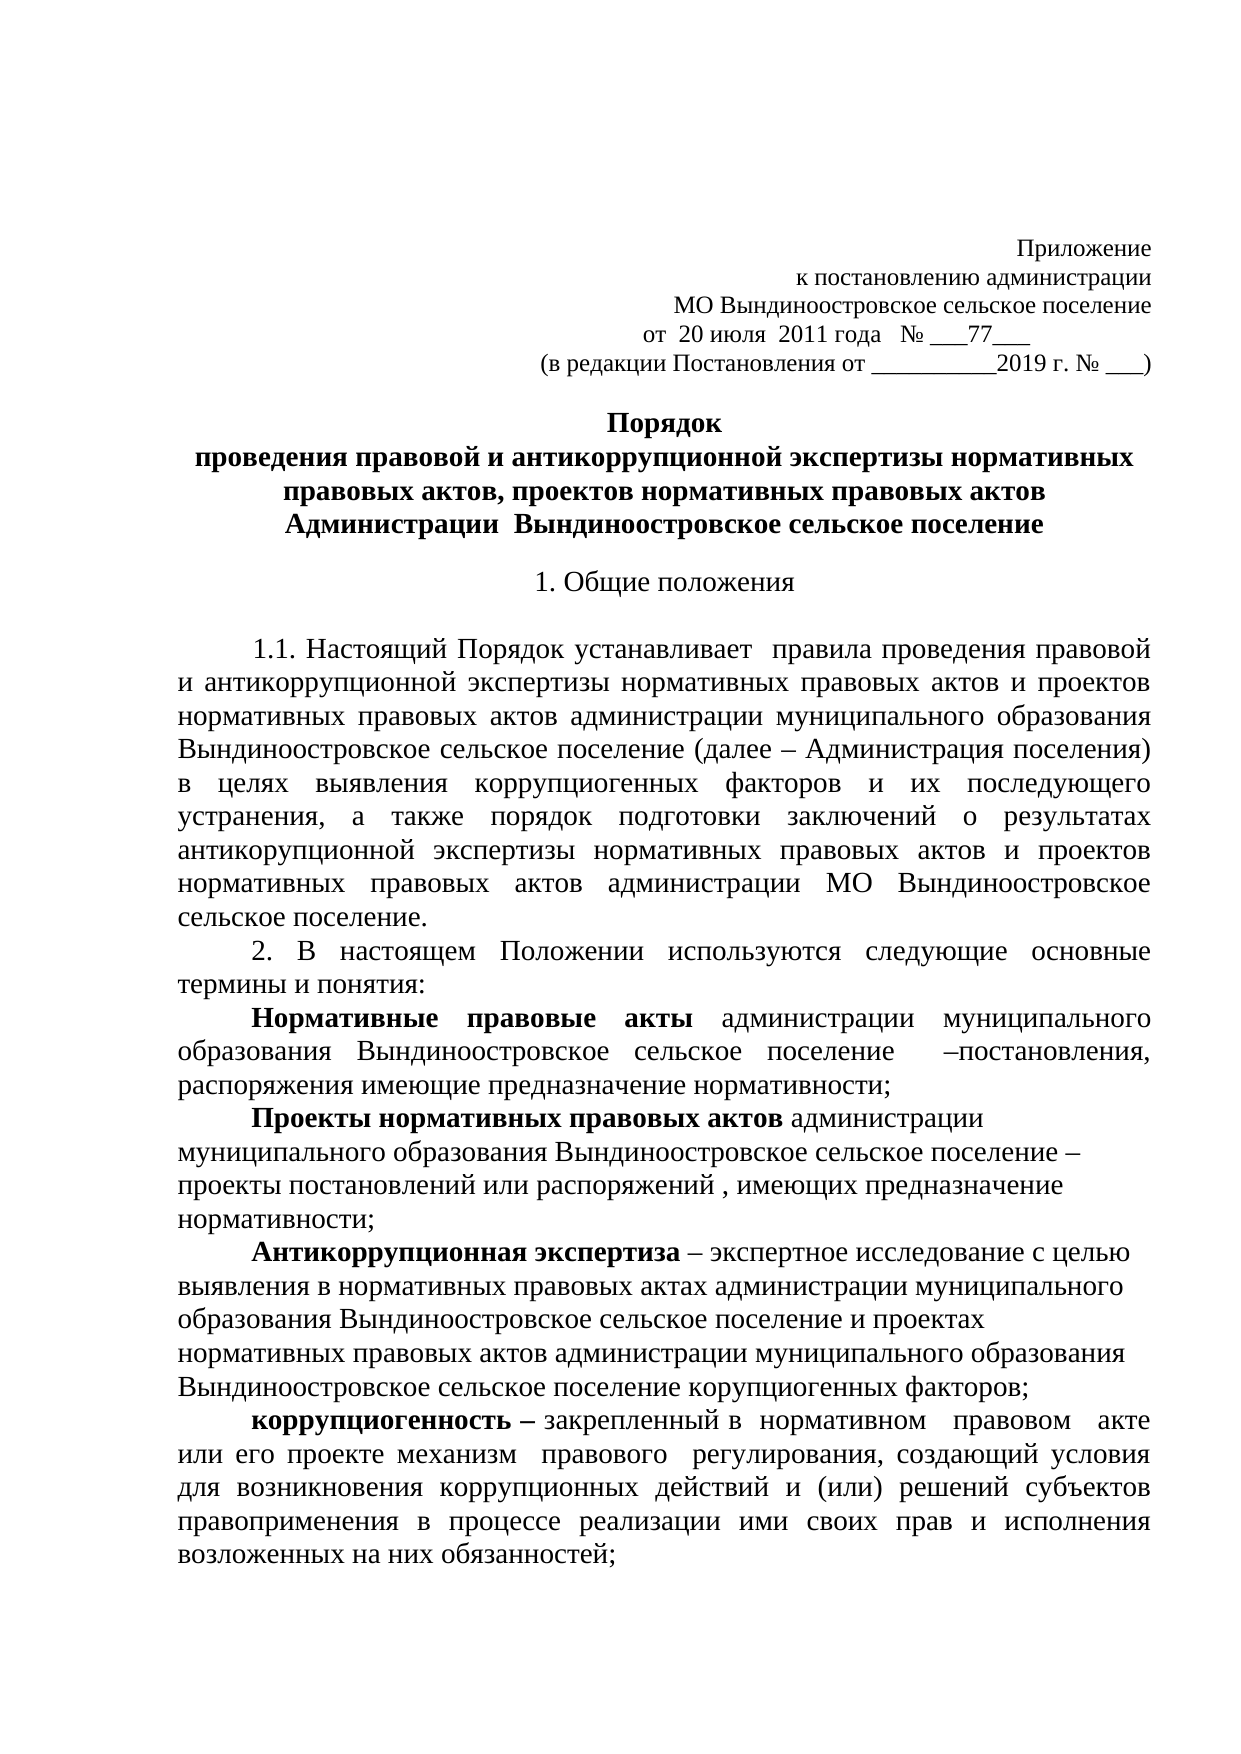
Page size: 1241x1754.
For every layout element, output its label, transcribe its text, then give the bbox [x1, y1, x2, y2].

text Нормативные правовые акты администрации муниципального образования Вындиноостровское сельское поселение –постановления, распоряжения имеющие предназначение нормативности; [177, 1000, 1152, 1100]
text от 20 июля 2011 года № ___77___ [177, 319, 1152, 348]
text коррупциогенность – закрепленный в нормативном правовом акте или его проекте механизм правового регулирования, создающий условия для возникновения коррупционных действий и (или) решений субъектов правоприменения в процессе реализации ими своих прав и исполнения возложенных на них обязанностей; [177, 1402, 1152, 1570]
text Антикоррупционная экспертиза – экспертное исследование с целью выявления в нормативных правовых актах администрации муниципального образования Вындиноостровское сельское поселение и проектах нормативных правовых актов администрации муниципального образования Вындиноостровское сельское поселение корупциогенных факторов; [177, 1234, 1152, 1402]
text (в редакции Постановления от __________2019 г. № ___) [177, 348, 1152, 377]
text 2. В настоящем Положении используются следующие основные термины и понятия: [177, 933, 1152, 1000]
text МО Вындиноостровское сельское поселение [177, 291, 1152, 319]
text Порядок [177, 406, 1152, 439]
text проведения правовой и антикоррупционной экспертизы нормативных правовых актов, проектов нормативных правовых актов Администрации Вындиноостровское сельское поселение [177, 439, 1152, 540]
text 1. Общие положения [177, 564, 1152, 597]
text 1.1. Настоящий Порядок устанавливает правила проведения правовой и антикоррупционной экспертизы нормативных правовых актов и проектов нормативных правовых актов администрации муниципального образования Вындиноостровское сельское поселение (далее – Администрация поселения) в целях выявления коррупциогенных факторов и их последующего устранения, а также порядок подготовки заключений о результатах антикорупционной экспертизы нормативных правовых актов и проектов нормативных правовых актов администрации МО Вындиноостровское сельское поселение. [177, 631, 1152, 933]
text Приложение [177, 233, 1152, 262]
text к постановлению администрации [177, 262, 1152, 291]
text Проекты нормативных правовых актов администрации муниципального образования Вындиноостровское сельское поселение –проекты постановлений или распоряжений , имеющих предназначение нормативности; [177, 1100, 1152, 1234]
